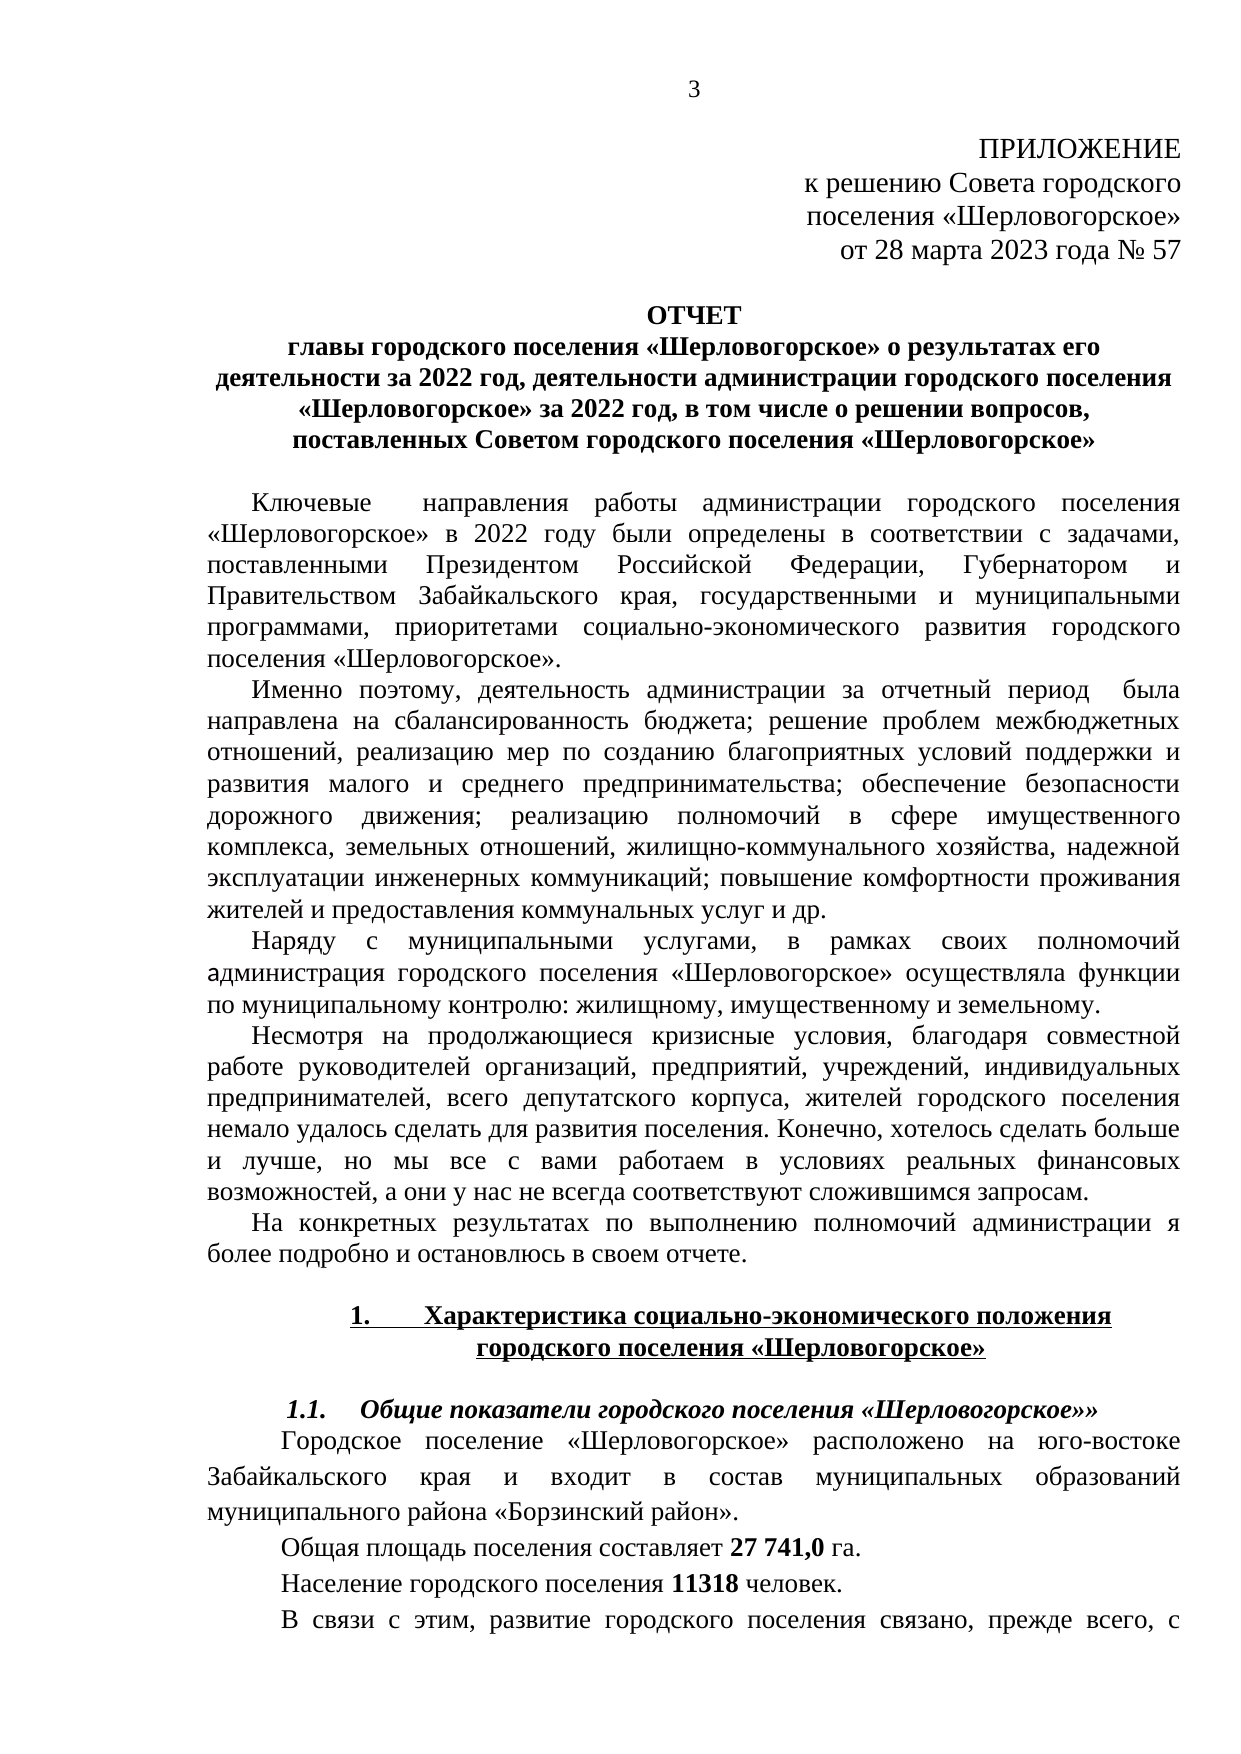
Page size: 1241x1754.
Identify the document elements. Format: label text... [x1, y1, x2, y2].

text ОТЧЕТ [207, 299, 1181, 330]
text Наряду с муниципальными услугами, в рамках своих полномочий администрация городского поселения «Шерловогорское» осуществляла функции по муниципальному контролю: жилищному, имущественному и земельному. [207, 924, 1181, 1019]
text Городское поселение «Шерловогорское» расположено на юго-востоке Забайкальского края и входит в состав муниципальных образований муниципального района «Борзинский район». [207, 1424, 1181, 1527]
text Ключевые направления работы администрации городского поселения «Шерловогорское» в 2022 году были определены в соответствии с задачами, поставленными Президентом Российской Федерации, Губернатором и Правительством Забайкальского края, государственными и муниципальными программами, приоритетами социально-экономического развития городского поселения «Шерловогорское». [207, 486, 1181, 673]
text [207, 1603, 1181, 1634]
text от 28 марта 2023 года № 57 [207, 232, 1181, 266]
text 1. Характеристика социально-экономического положения [207, 1299, 1181, 1331]
text Именно поэтому, деятельность администрации за отчетный период была направлена на сбалансированность бюджета; решение проблем межбюджетных отношений, реализацию мер по созданию благоприятных условий поддержки и развития малого и среднего предпринимательства; обеспечение безопасности дорожного движения; реализацию полномочий в сфере имущественного комплекса, земельных отношений, жилищно-коммунального хозяйства, надежной эксплуатации инженерных коммуникаций; повышение комфортности проживания жителей и предоставления коммунальных услуг и др. [207, 673, 1181, 924]
text городского поселения «Шерловогорское» [207, 1331, 1181, 1362]
text Общая площадь поселения составляет 27 741,0 га. [207, 1531, 1181, 1562]
text к решению Совета городского [207, 165, 1181, 198]
text Несмотря на продолжающиеся кризисные условия, благодаря совместной работе руководителей организаций, предприятий, учреждений, индивидуальных предпринимателей, всего депутатского корпуса, жителей городского поселения немало удалось сделать для развития поселения. Конечно, хотелось сделать больше и лучше, но мы все с вами работаем в условиях реальных финансовых возможностей, а они у нас не всегда соответствуют сложившимся запросам. [207, 1019, 1181, 1206]
text поселения «Шерловогорское» [207, 198, 1181, 232]
text 1.1. Общие показатели городского поселения «Шерловогорское»» [207, 1393, 1181, 1424]
text Население городского поселения 11318 человек. [207, 1567, 1181, 1598]
text главы городского поселения «Шерловогорское» о результатах его деятельности за 2022 год, деятельности администрации городского поселения «Шерловогорское» за 2022 год, в том числе о решении вопросов, поставленных Советом городского поселения «Шерловогорское» [207, 330, 1181, 455]
text На конкретных результатах по выполнению полномочий администрации я более подробно и остановлюсь в своем отчете. [207, 1206, 1181, 1268]
text ПРИЛОЖЕНИЕ [207, 131, 1181, 165]
